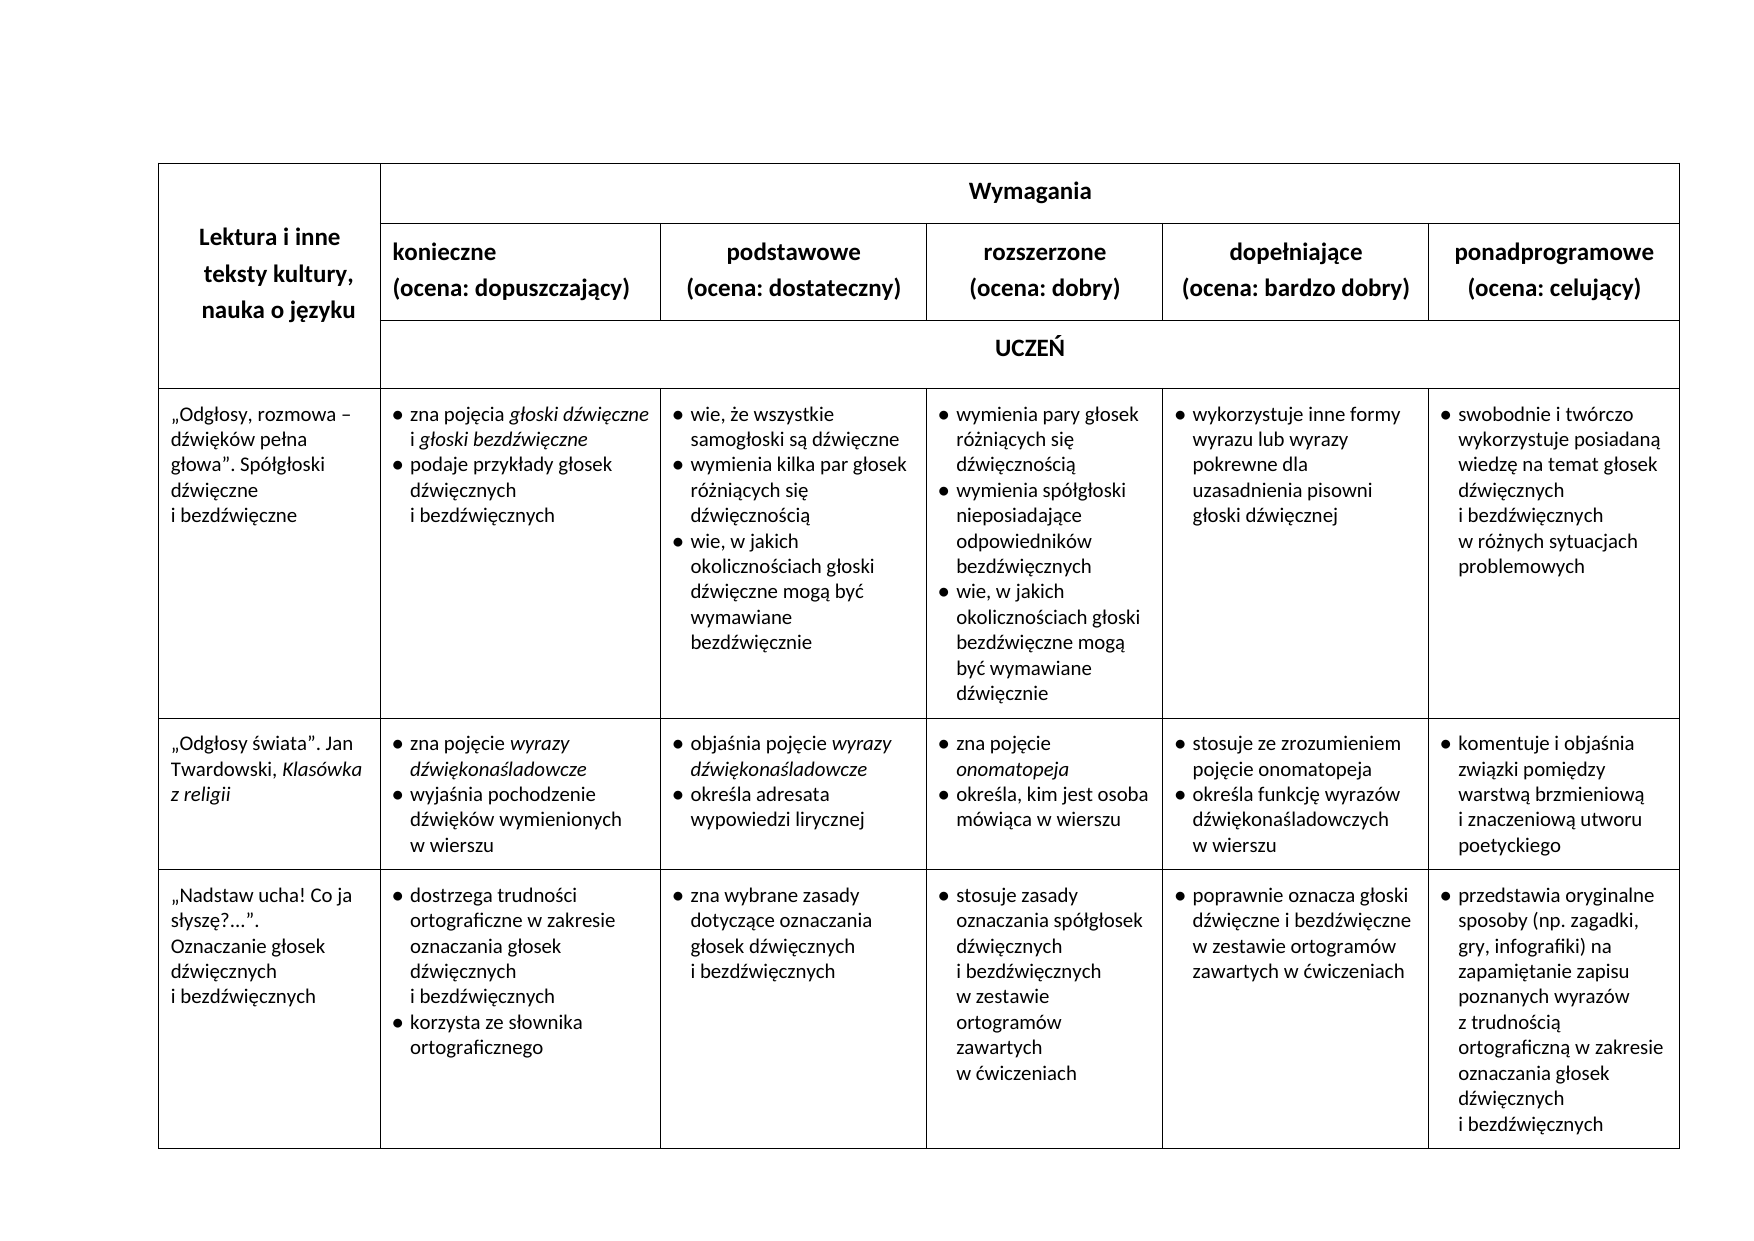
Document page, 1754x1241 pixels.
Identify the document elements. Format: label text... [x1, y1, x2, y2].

table_cell „Odgłosy, rozmowa – dźwięków pełna głowa”. Spółgłoski dźwięczne i bezdźwięczne [159, 389, 380, 717]
table_cell konieczne (ocena: dopuszczający) [381, 224, 660, 320]
table_cell podstawowe (ocena: dostateczny) [661, 224, 926, 320]
table_cell • zna pojęcie wyrazy dźwiękonaśladowcze • wyjaśnia pochodzenie dźwięków wymienionych w wierszu [381, 719, 660, 869]
table_cell • zna wybrane zasady dotyczące oznaczania głosek dźwięcznych i bezdźwięcznych [661, 870, 926, 1148]
table_cell „Nadstaw ucha! Co ja słyszę?...”. Oznaczanie głosek dźwięcznych i bezdźwięcznych [159, 870, 380, 1148]
table_cell • zna pojęcie onomatopeja • określa, kim jest osoba mówiąca w wierszu [927, 719, 1162, 869]
table_cell • wie, że wszystkie samogłoski są dźwięczne • wymienia kilka par głosek różniących się dźwięcznością • wie, w jakich okolicznościach głoski dźwięczne mogą być wymawiane bezdźwięcznie [661, 389, 926, 717]
table_cell • stosuje ze zrozumieniem pojęcie onomatopeja • określa funkcję wyrazów dźwiękonaśladowczych w wierszu [1163, 719, 1428, 869]
table_cell • dostrzega trudności ortograficzne w zakresie oznaczania głosek dźwięcznych i bezdźwięcznych • korzysta ze słownika ortograficznego [381, 870, 660, 1148]
table_cell • komentuje i objaśnia związki pomiędzy warstwą brzmieniową i znaczeniową utworu poetyckiego [1429, 719, 1679, 869]
table_cell • zna pojęcia głoski dźwięczne i głoski bezdźwięczne • podaje przykłady głosek dźwięcznych i bezdźwięcznych [381, 389, 660, 717]
table_cell • wykorzystuje inne formy wyrazu lub wyrazy pokrewne dla uzasadnienia pisowni głoski dźwięcznej [1163, 389, 1428, 717]
table_cell • stosuje zasady oznaczania spółgłosek dźwięcznych i bezdźwięcznych w zestawie ortogramów zawartych w ćwiczeniach [927, 870, 1162, 1148]
table_cell rozszerzone (ocena: dobry) [927, 224, 1162, 320]
table_cell • wymienia pary głosek różniących się dźwięcznością • wymienia spółgłoski nieposiadające odpowiedników bezdźwięcznych • wie, w jakich okolicznościach głoski bezdźwięczne mogą być wymawiane dźwięcznie [927, 389, 1162, 717]
table_cell • poprawnie oznacza głoski dźwięczne i bezdźwięczne w zestawie ortogramów zawartych w ćwiczeniach [1163, 870, 1428, 1148]
table_cell ponadprogramowe (ocena: celujący) [1429, 224, 1679, 320]
table_cell „Odgłosy świata”. Jan Twardowski, Klasówka z religii [159, 719, 380, 869]
table_header Wymagania [381, 164, 1679, 223]
table_cell UCZEŃ [381, 321, 1679, 388]
table_cell • przedstawia oryginalne sposoby (np. zagadki, gry, infografiki) na zapamiętanie zapisu poznanych wyrazów z trudnością ortograficzną w zakresie oznaczania głosek dźwięcznych i bezdźwięcznych [1429, 870, 1679, 1148]
table_cell • swobodnie i twórczo wykorzystuje posiadaną wiedzę na temat głosek dźwięcznych i bezdźwięcznych w różnych sytuacjach problemowych [1429, 389, 1679, 717]
table_cell dopełniające (ocena: bardzo dobry) [1163, 224, 1428, 320]
table_header Lektura i inne teksty kultury, nauka o języku [159, 164, 380, 388]
table_cell • objaśnia pojęcie wyrazy dźwiękonaśladowcze • określa adresata wypowiedzi lirycznej [661, 719, 926, 869]
